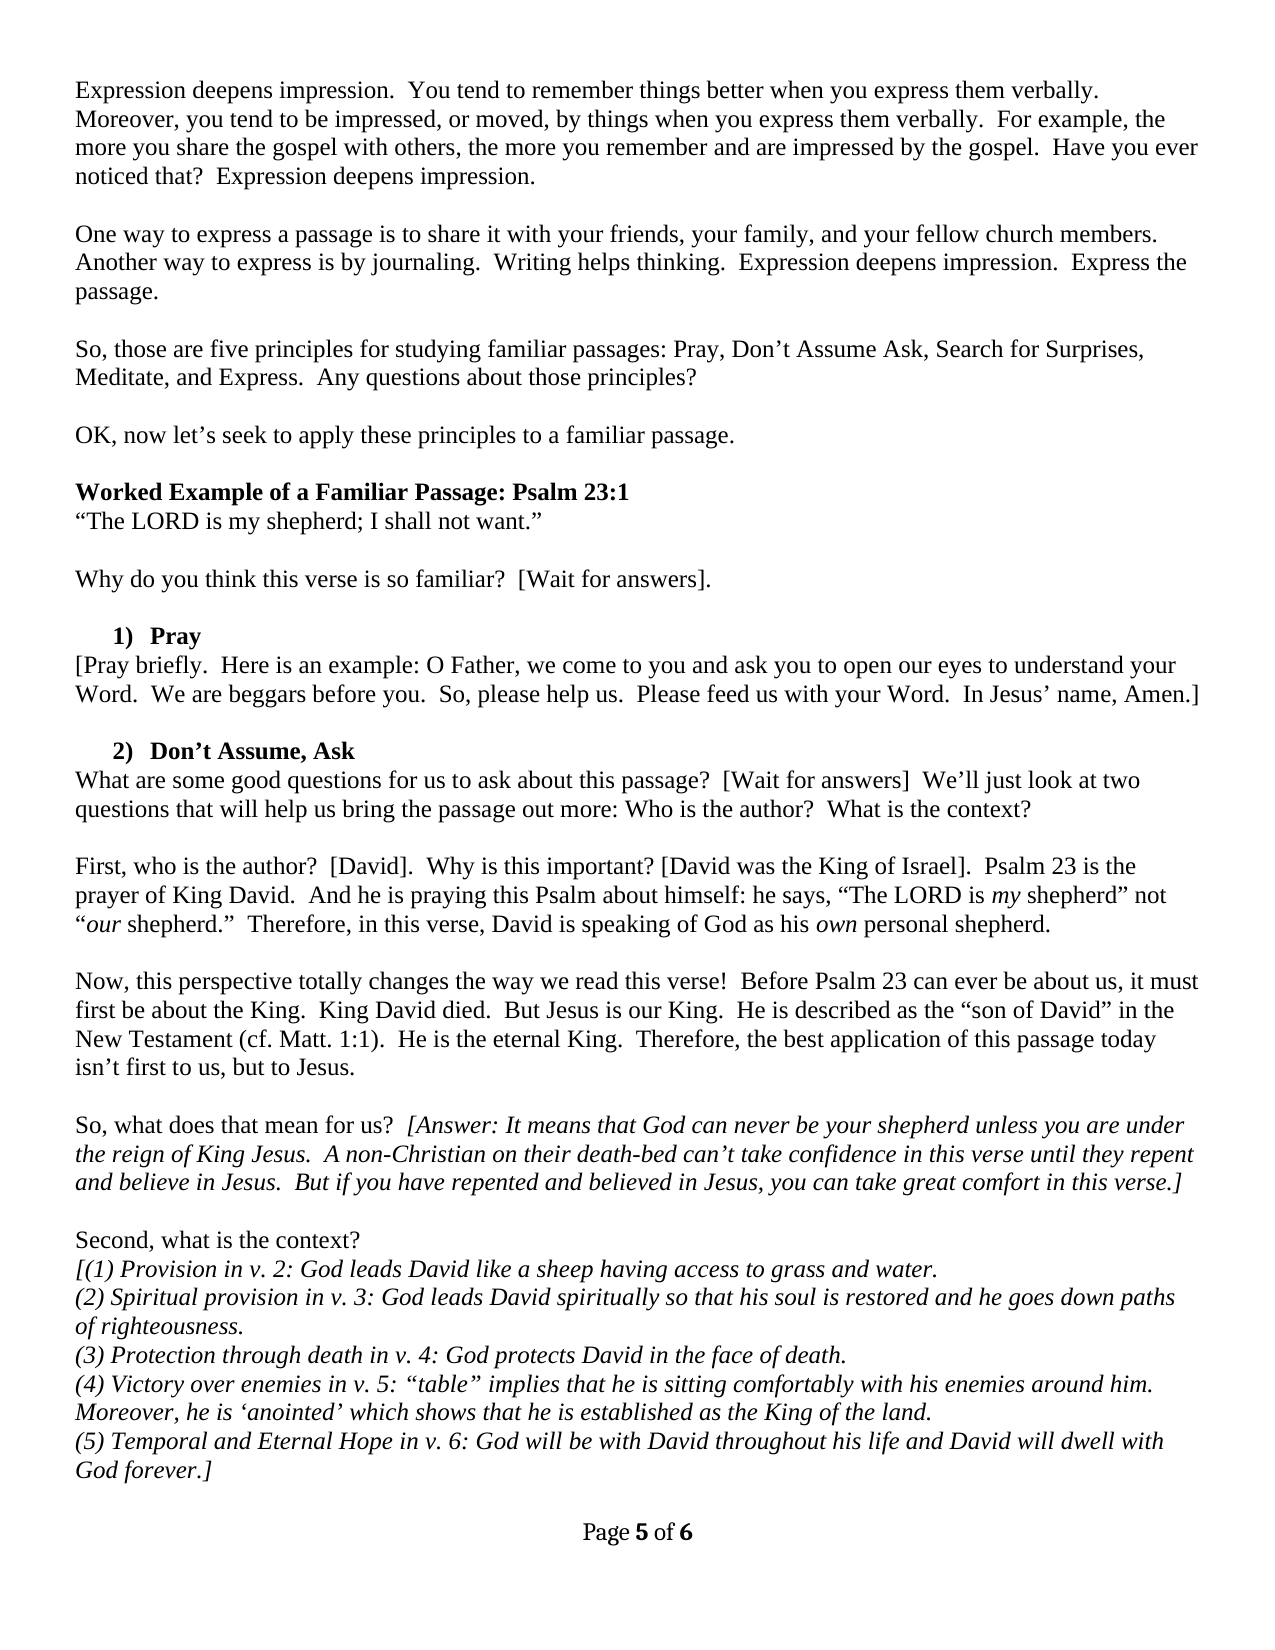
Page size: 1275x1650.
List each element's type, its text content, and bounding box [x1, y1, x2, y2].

text “The LORD is my shepherd; I shall not want.” [75, 506, 1200, 535]
text So, what does that mean for us? [Answer: It means that God can never be your shepherd unless you are under the reign of King Jesus. A non-Christian on their death-bed can’t take confidence in this verse until they repent and believe in Jesus. But if you have repented and believed in Jesus, you can take great comfort in this verse.] [75, 1110, 1200, 1196]
text Expression deepens impression. You tend to remember things better when you express them verbally. Moreover, you tend to be impressed, or moved, by things when you express them verbally. For example, the more you share the gospel with others, the more you remember and are impressed by the gospel. Have you ever noticed that? Expression deepens impression. [75, 75, 1200, 190]
text So, those are five principles for studying familiar passages: Pray, Don’t Assume Ask, Search for Surprises, Meditate, and Express. Any questions about those principles? [75, 334, 1200, 391]
text Second, what is the context? [75, 1225, 1200, 1254]
list Pray [112, 621, 1200, 650]
text What are some good questions for us to ask about this passage? [Wait for answers] We’ll just look at two questions that will help us bring the passage out more: Who is the author? What is the context? [75, 765, 1200, 822]
text Worked Example of a Familiar Passage: Psalm 23:1 [75, 477, 1200, 506]
text (3) Protection through death in v. 4: God protects David in the face of death. [75, 1340, 1200, 1369]
text [(1) Provision in v. 2: God leads David like a sheep having access to grass and water. [75, 1254, 1200, 1282]
text Why do you think this verse is so familiar? [Wait for answers]. [75, 564, 1200, 592]
text OK, now let’s seek to apply these principles to a familiar passage. [75, 420, 1200, 449]
text Now, this perspective totally changes the way we read this verse! Before Psalm 23 can ever be about us, it must first be about the King. King David died. But Jesus is our King. He is described as the “son of David” in the New Testament (cf. Matt. 1:1). He is the eternal King. Therefore, the best application of this passage today isn’t first to us, but to Jesus. [75, 966, 1200, 1081]
text One way to express a passage is to share it with your friends, your family, and your fellow church members. Another way to express is by journaling. Writing helps thinking. Expression deepens impression. Express the passage. [75, 219, 1200, 305]
text (2) Spiritual provision in v. 3: God leads David spiritually so that his soul is restored and he goes down paths of righteousness. [75, 1282, 1200, 1340]
text (5) Temporal and Eternal Hope in v. 6: God will be with David throughout his life and David will dwell with God forever.] [75, 1426, 1200, 1484]
text [Pray briefly. Here is an example: O Father, we come to you and ask you to open our eyes to understand your Word. We are beggars before you. So, please help us. Please feed us with your Word. In Jesus’ name, Amen.] [75, 650, 1200, 707]
text First, who is the author? [David]. Why is this important? [David was the King of Israel]. Psalm 23 is the prayer of King David. And he is praying this Psalm about himself: he says, “The LORD is my shepherd” not “our shepherd.” Therefore, in this verse, David is speaking of God as his own personal shepherd. [75, 851, 1200, 937]
list Don’t Assume, Ask [112, 736, 1200, 765]
text (4) Victory over enemies in v. 5: “table” implies that he is sitting comfortably with his enemies around him. Moreover, he is ‘anointed’ which shows that he is established as the King of the land. [75, 1369, 1200, 1426]
